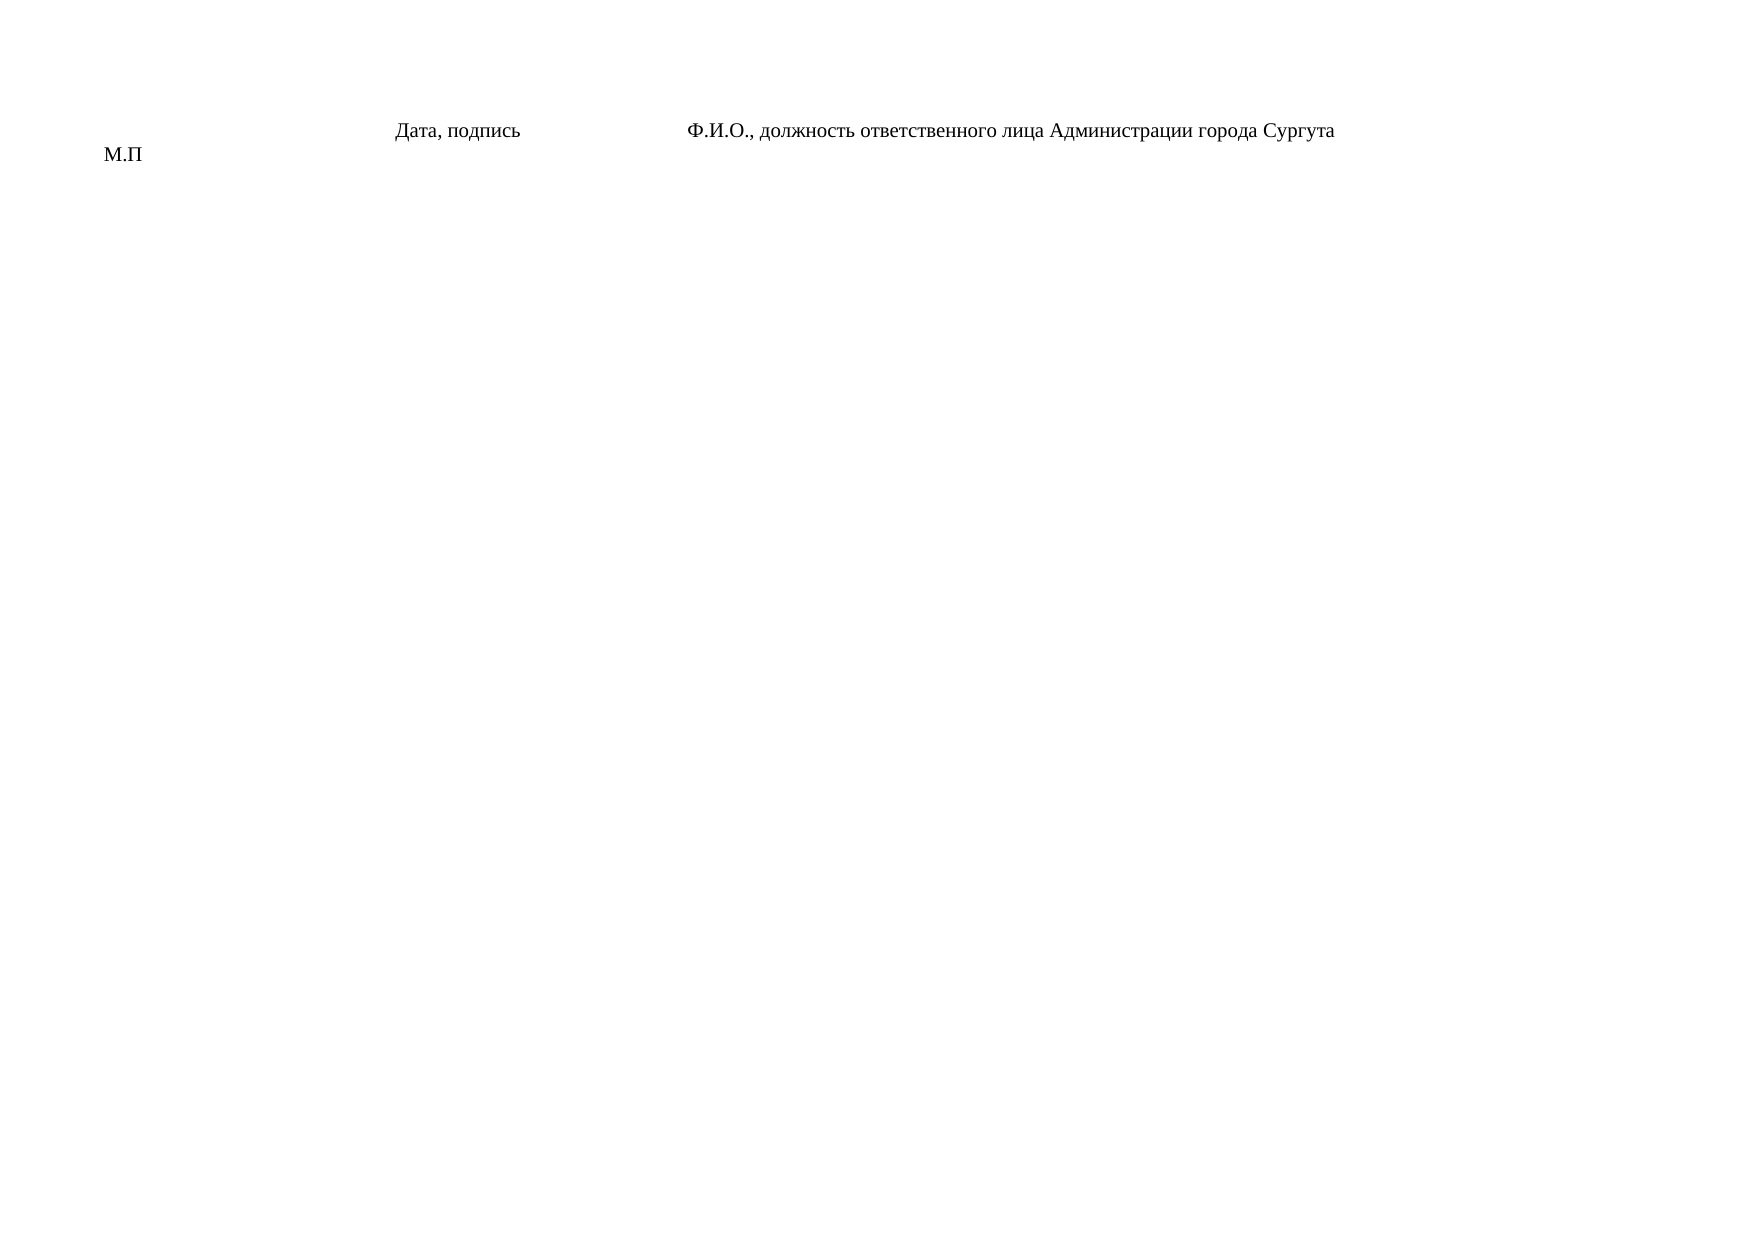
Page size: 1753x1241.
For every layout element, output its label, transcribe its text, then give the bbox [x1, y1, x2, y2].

text М.П [103, 142, 1649, 166]
text Дата, подпись Ф.И.О., должность ответственного лица Администрации города Сургута [103, 118, 1649, 142]
